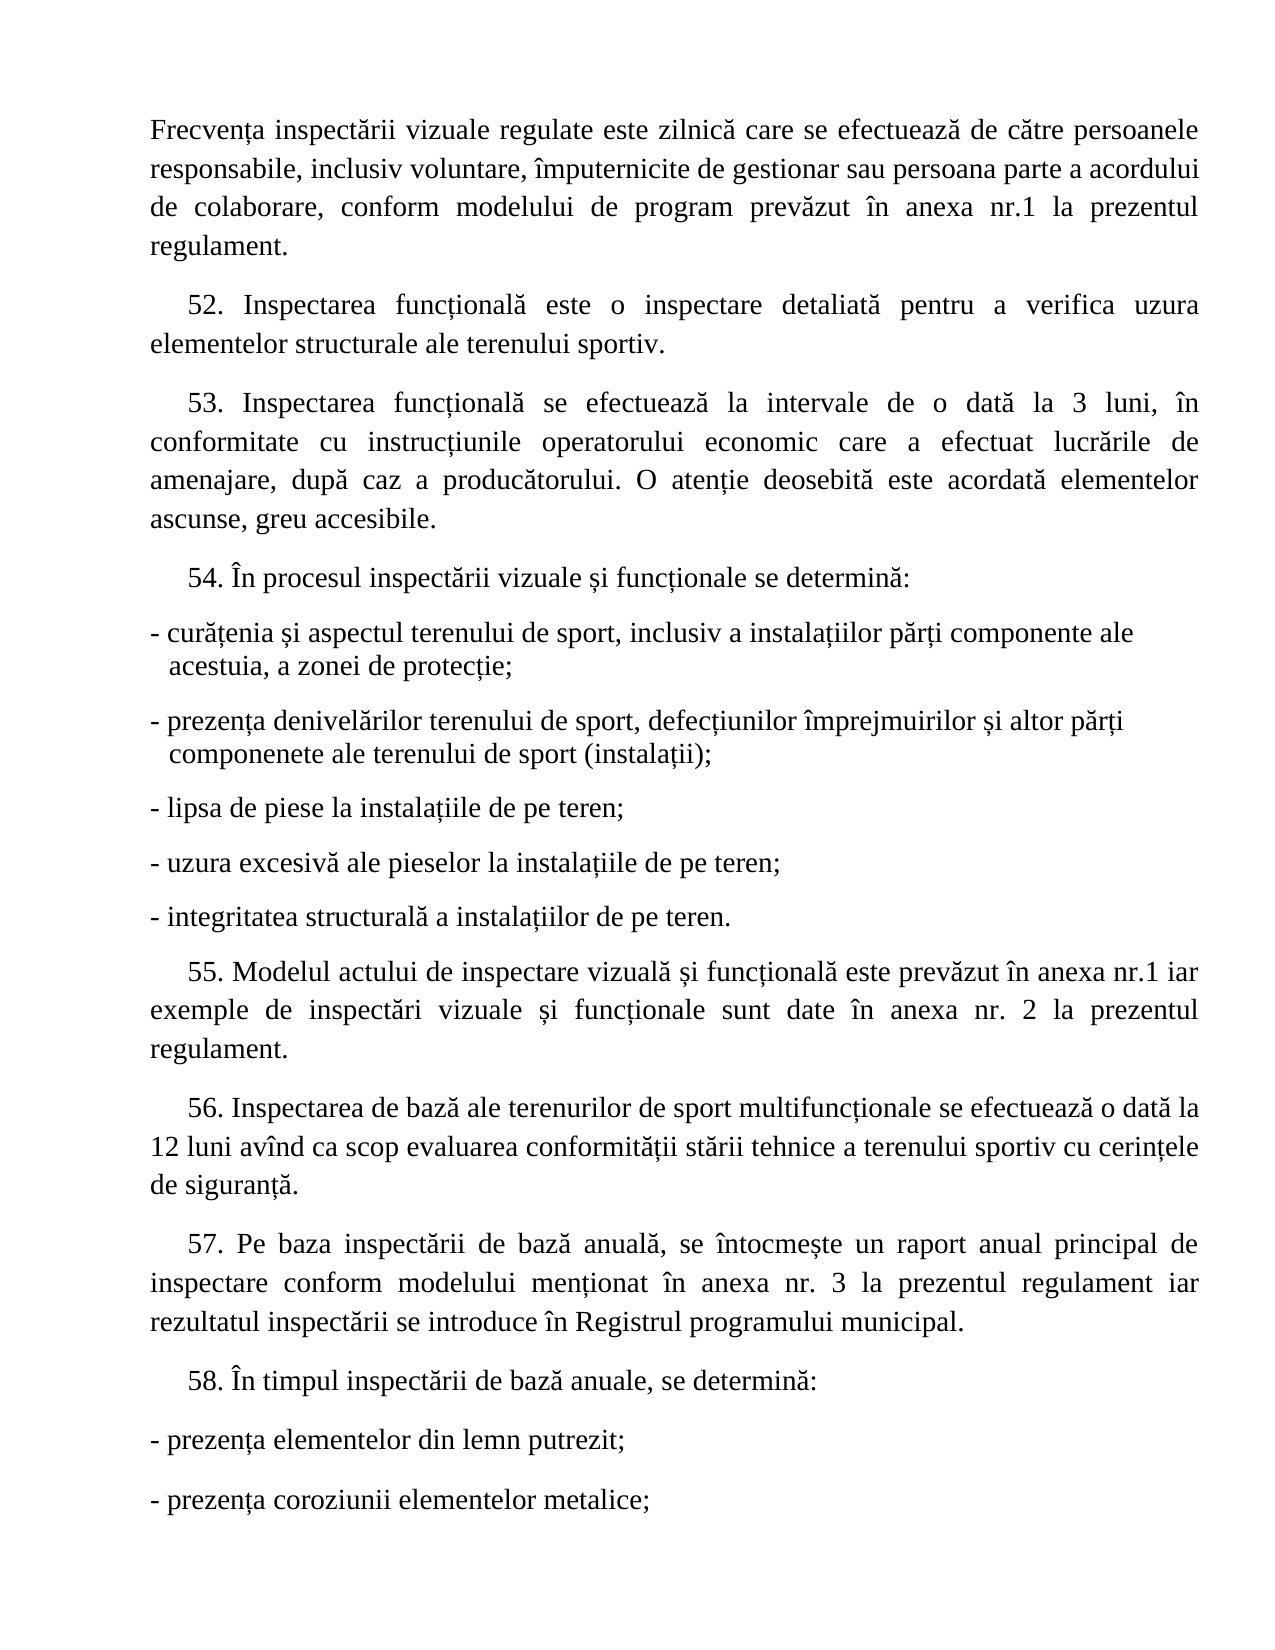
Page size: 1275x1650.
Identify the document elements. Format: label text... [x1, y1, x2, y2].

text 58. În timpul inspectării de bază anuale, se determină: [150, 1363, 1162, 1397]
text 55. Modelul actului de inspectare vizuală și funcțională este prevăzut în anexa nr.1 iar exemple de inspectări vizuale și funcționale sunt date în anexa nr. 2 la prezentul regulament. [150, 954, 1200, 1064]
text 52. Inspectarea funcțională este o inspectare detaliată pentru a verifica uzura elementelor structurale ale terenului sportiv. [150, 287, 1200, 359]
text 54. În procesul inspectării vizuale și funcționale se determină: [150, 560, 1162, 594]
text Frecvența inspectării vizuale regulate este zilnică care se efectuează de către persoanele responsabile, inclusiv voluntare, împuternicite de gestionar sau persoana parte a acordului de colaborare, conform modelului de program prevăzut în anexa nr.1 la prezentul regulament. [150, 112, 1200, 262]
text 53. Inspectarea funcțională se efectuează la intervale de o dată la 3 luni, în conformitate cu instrucțiunile operatorului economic care a efectuat lucrările de amenajare, după caz a producătorului. O atenție deosebită este acordată elementelor ascunse, greu accesibile. [150, 385, 1200, 534]
text - prezența coroziunii elementelor metalice; [150, 1482, 1162, 1515]
text - curățenia și aspectul terenului de sport, inclusiv a instalațiilor părți componente ale acestuia, a zonei de protecție; [150, 615, 1209, 682]
text - prezența denivelărilor terenului de sport, defecțiunilor împrejmuirilor și altor părți componenete ale terenului de sport (instalații); [150, 703, 1209, 770]
text - uzura excesivă ale pieselor la instalațiile de pe teren; [150, 845, 1162, 878]
text 57. Pe baza inspectării de bază anuală, se întocmește un raport anual principal de inspectare conform modelului menționat în anexa nr. 3 la prezentul regulament iar rezultatul inspectării se introduce în Registrul programului municipal. [150, 1227, 1200, 1337]
text 56. Inspectarea de bază ale terenurilor de sport multifuncționale se efectuează o dată la 12 luni avînd ca scop evaluarea conformității stării tehnice a terenului sportiv cu cerințele de siguranță. [150, 1090, 1200, 1201]
text - prezența elementelor din lemn putrezit; [150, 1422, 1162, 1456]
text - lipsa de piese la instalațiile de pe teren; [150, 791, 1162, 824]
text - integritatea structurală a instalațiilor de pe teren. [150, 899, 1162, 933]
